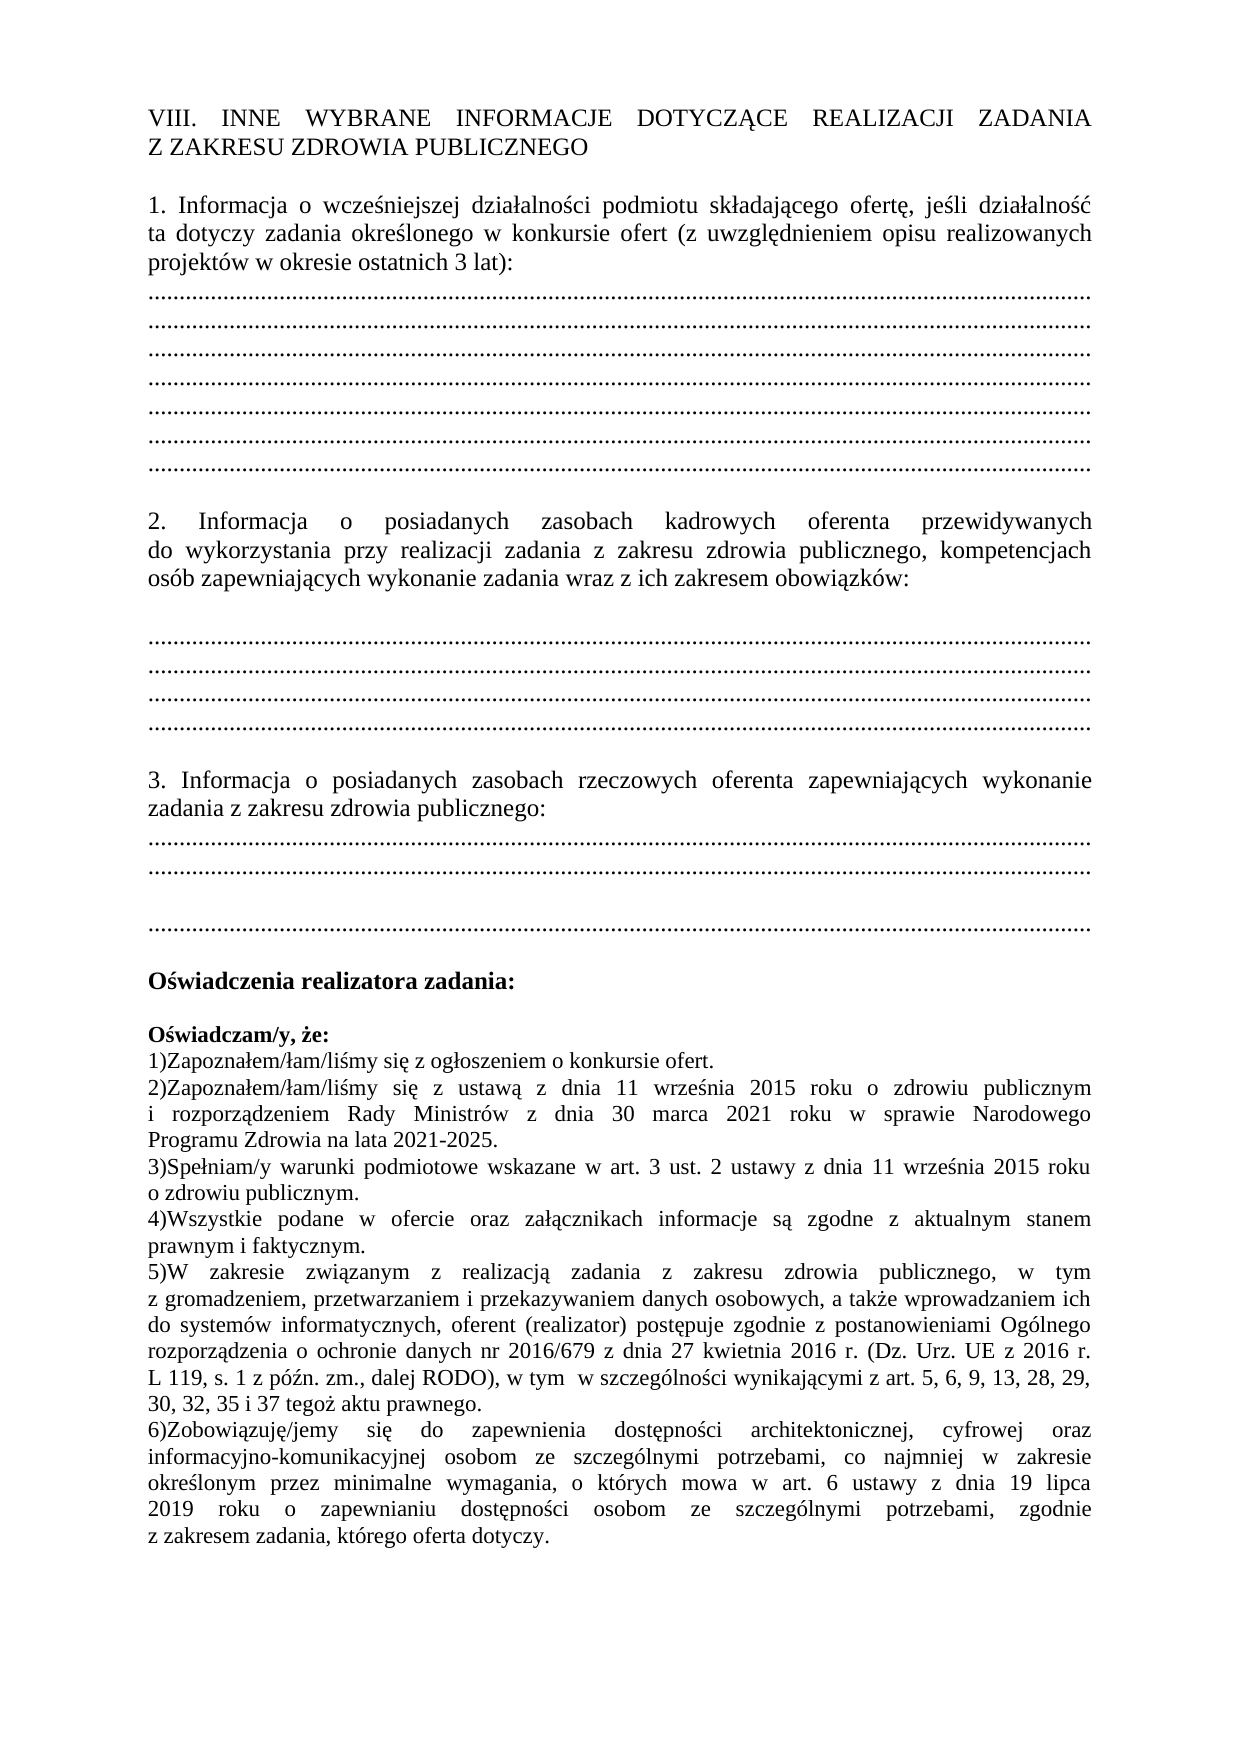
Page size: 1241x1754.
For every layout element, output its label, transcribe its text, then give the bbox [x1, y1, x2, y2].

text 4)Wszystkie podane w ofercie oraz załącznikach informacje są zgodne z aktualnym stanem prawnym i faktycznym. [148, 1206, 1093, 1258]
text ....................................................................................................................................................... ....................................................................................................................................................... ....................................................................................................................................................... [148, 822, 1093, 937]
text 2)Zapoznałem/łam/liśmy się z ustawą z dnia 11 września 2015 roku o zdrowiu publicznym i rozporządzeniem Rady Ministrów z dnia 30 marca 2021 roku w sprawie Narodowego Programu Zdrowia na lata 2021-2025. [148, 1074, 1093, 1153]
text 6)Zobowiązuję/jemy się do zapewnienia dostępności architektonicznej, cyfrowej oraz informacyjno-komunikacyjnej osobom ze szczególnymi potrzebami, co najmniej w zakresie określonym przez minimalne wymagania, o których mowa w art. 6 ustawy z dnia 19 lipca 2019 roku o zapewnianiu dostępności osobom ze szczególnymi potrzebami, zgodnie z zakresem zadania, którego oferta dotyczy. [148, 1416, 1093, 1548]
text 5)W zakresie związanym z realizacją zadania z zakresu zdrowia publicznego, w tym z gromadzeniem, przetwarzaniem i przekazywaniem danych osobowych, a także wprowadzaniem ich do systemów informatycznych, oferent (realizator) postępuje zgodnie z postanowieniami Ogólnego rozporządzenia o ochronie danych nr 2016/679 z dnia 27 kwietnia 2016 r. (Dz. Urz. UE z 2016 r. L 119, s. 1 z późn. zm., dalej RODO), w tym w szczególności wynikającymi z art. 5, 6, 9, 13, 28, 29, 30, 32, 35 i 37 tegoż aktu prawnego. [148, 1258, 1093, 1416]
text VIII. INNE WYBRANE INFORMACJE DOTYCZĄCE REALIZACJI ZADANIA Z ZAKRESU ZDROWIA PUBLICZNEGO [148, 103, 1093, 161]
text 3)Spełniam/y warunki podmiotowe wskazane w art. 3 ust. 2 ustawy z dnia 11 września 2015 roku o zdrowiu publicznym. [148, 1153, 1093, 1206]
text ....................................................................................................................................................... ....................................................................................................................................................... ....................................................................................................................................................... ....................................................................................................................................................... ....................................................................................................................................................... ....................................................................................................................................................... ....................................................................................................................................................... [148, 276, 1093, 477]
text 1)Zapoznałem/łam/liśmy się z ogłoszeniem o konkursie ofert. [148, 1047, 1093, 1074]
text ....................................................................................................................................................... ....................................................................................................................................................... ....................................................................................................................................................... ....................................................................................................................................................... [148, 621, 1093, 736]
text 3. Informacja o posiadanych zasobach rzeczowych oferenta zapewniających wykonanie zadania z zakresu zdrowia publicznego: [148, 765, 1093, 822]
text Oświadczam/y, że: [148, 995, 1093, 1047]
text Oświadczenia realizatora zadania: [148, 966, 1093, 995]
text 1. Informacja o wcześniejszej działalności podmiotu składającego ofertę, jeśli działalność ta dotyczy zadania określonego w konkursie ofert (z uwzględnieniem opisu realizowanych projektów w okresie ostatnich 3 lat): [148, 161, 1093, 276]
text 2. Informacja o posiadanych zasobach kadrowych oferenta przewidywanych do wykorzystania przy realizacji zadania z zakresu zdrowia publicznego, kompetencjach osób zapewniających wykonanie zadania wraz z ich zakresem obowiązków: [148, 477, 1093, 592]
